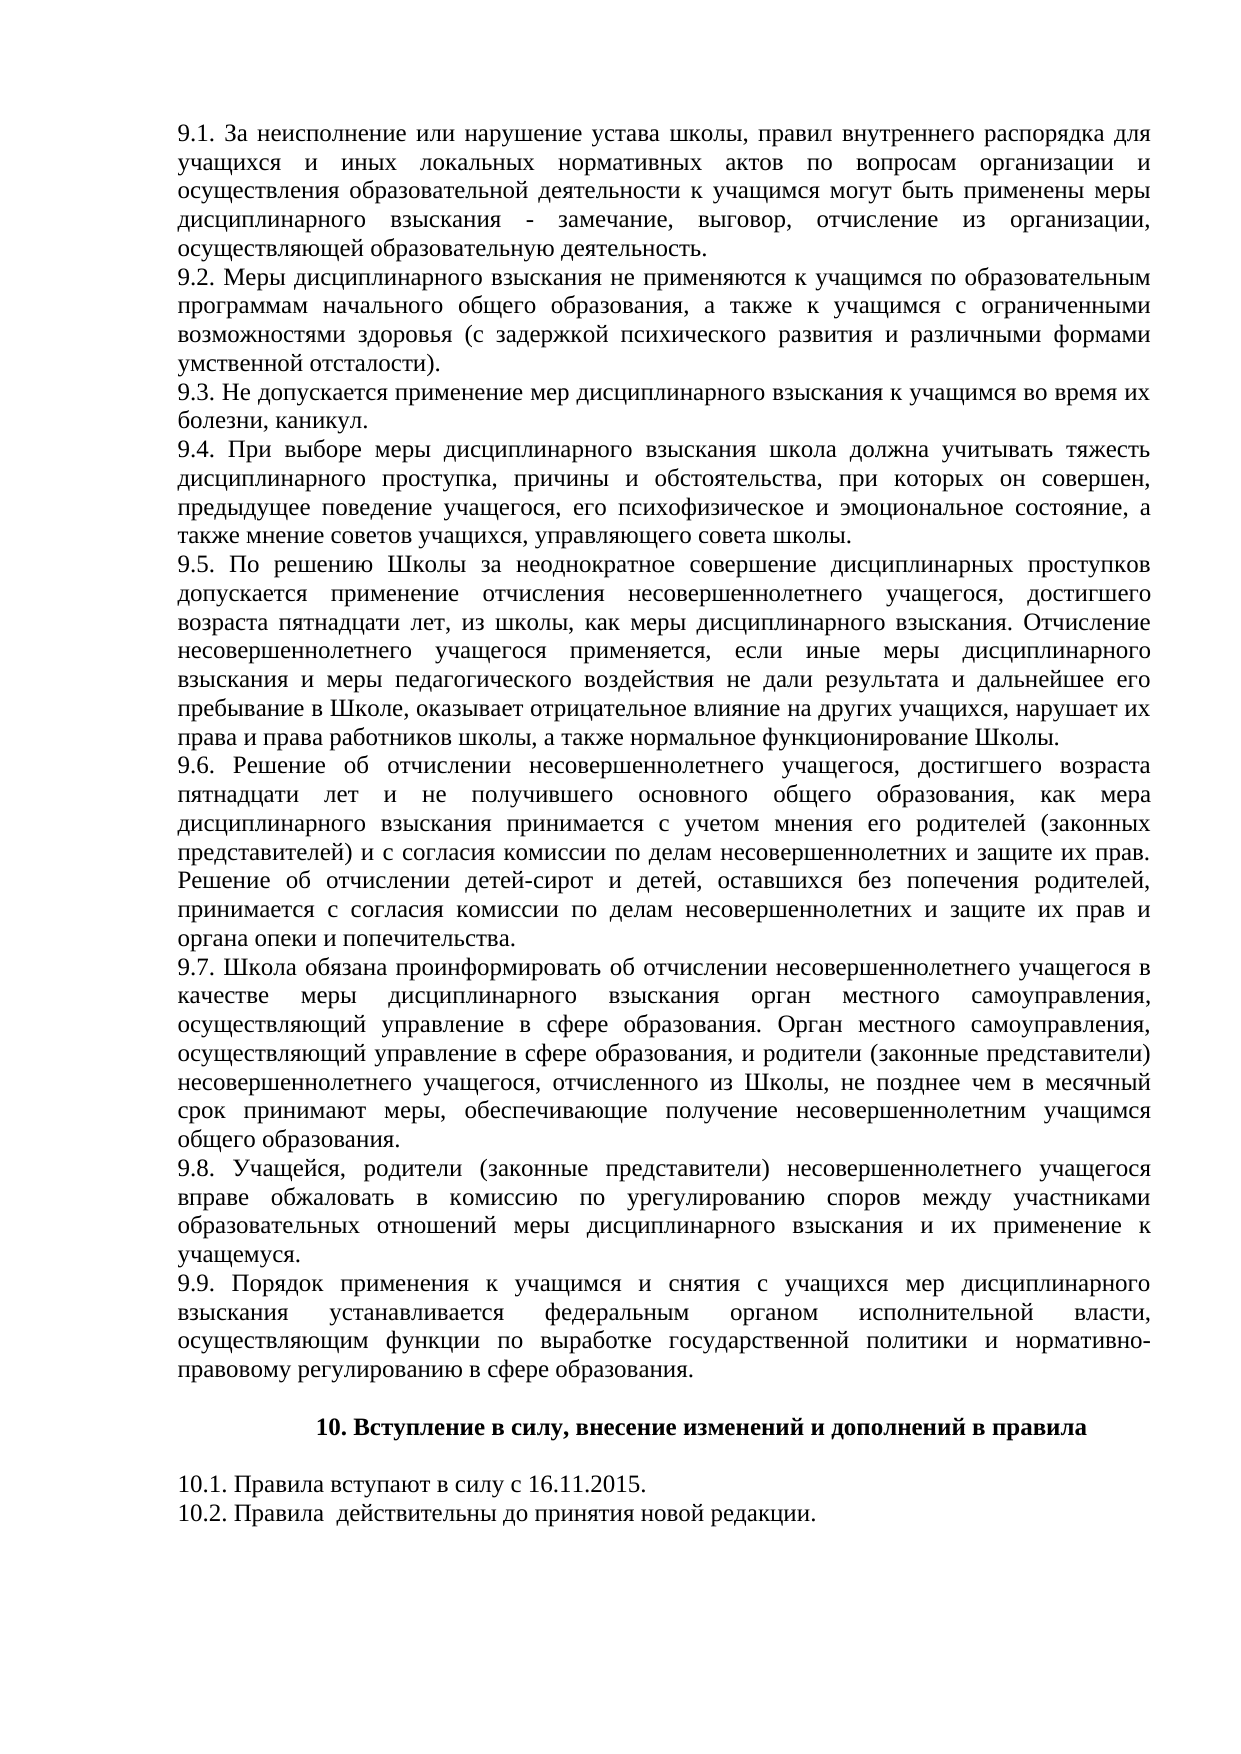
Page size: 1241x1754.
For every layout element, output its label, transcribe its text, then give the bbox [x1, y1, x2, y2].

text 9.5. По решению Школы за неоднократное совершение дисциплинарных проступков допускается применение отчисления несовершеннолетнего учащегося, достигшего возраста пятнадцати лет, из школы, как меры дисциплинарного взыскания. Отчисление несовершеннолетнего учащегося применяется, если иные меры дисциплинарного взыскания и меры педагогического воздействия не дали результата и дальнейшее его пребывание в Школе, оказывает отрицательное влияние на других учащихся, нарушает их права и права работников школы, а также нормальное функционирование Школы. [177, 549, 1152, 751]
text 10. Вступление в силу, внесение изменений и дополнений в правила [177, 1412, 1152, 1441]
text 9.2. Меры дисциплинарного взыскания не применяются к учащимся по образовательным программам начального общего образования, а также к учащимся с ограниченными возможностями здоровья (с задержкой психического развития и различными формами умственной отсталости). [177, 262, 1152, 377]
text 9.3. Не допускается применение мер дисциплинарного взыскания к учащимся во время их болезни, каникул. [177, 377, 1152, 434]
text 9.9. Порядок применения к учащимся и снятия с учащихся мер дисциплинарного взыскания устанавливается федеральным органом исполнительной власти, осуществляющим функции по выработке государственной политики и нормативно-правовому регулированию в сфере образования. [177, 1268, 1152, 1383]
text 10.1. Правила вступают в силу с 16.11.2015. [177, 1469, 1152, 1498]
text 9.8. Учащейся, родители (законные представители) несовершеннолетнего учащегося вправе обжаловать в комиссию по урегулированию споров между участниками образовательных отношений меры дисциплинарного взыскания и их применение к учащемуся. [177, 1153, 1152, 1268]
text 9.4. При выборе меры дисциплинарного взыскания школа должна учитывать тяжесть дисциплинарного проступка, причины и обстоятельства, при которых он совершен, предыдущее поведение учащегося, его психофизическое и эмоциональное состояние, а также мнение советов учащихся, управляющего совета школы. [177, 434, 1152, 549]
text 10.2. Правила действительны до принятия новой редакции. [177, 1498, 1152, 1527]
text 9.7. Школа обязана проинформировать об отчислении несовершеннолетнего учащегося в качестве меры дисциплинарного взыскания орган местного самоуправления, осуществляющий управление в сфере образования. Орган местного самоуправления, осуществляющий управление в сфере образования, и родители (законные представители) несовершеннолетнего учащегося, отчисленного из Школы, не позднее чем в месячный срок принимают меры, обеспечивающие получение несовершеннолетним учащимся общего образования. [177, 952, 1152, 1153]
text 9.6. Решение об отчислении несовершеннолетнего учащегося, достигшего возраста пятнадцати лет и не получившего основного общего образования, как мера дисциплинарного взыскания принимается с учетом мнения его родителей (законных представителей) и с согласия комиссии по делам несовершеннолетних и защите их прав. Решение об отчислении детей-сирот и детей, оставшихся без попечения родителей, принимается с согласия комиссии по делам несовершеннолетних и защите их прав и органа опеки и попечительства. [177, 751, 1152, 952]
text 9.1. За неисполнение или нарушение устава школы, правил внутреннего распорядка для учащихся и иных локальных нормативных актов по вопросам организации и осуществления образовательной деятельности к учащимся могут быть применены меры дисциплинарного взыскания - замечание, выговор, отчисление из организации, осуществляющей образовательную деятельность. [177, 118, 1152, 262]
